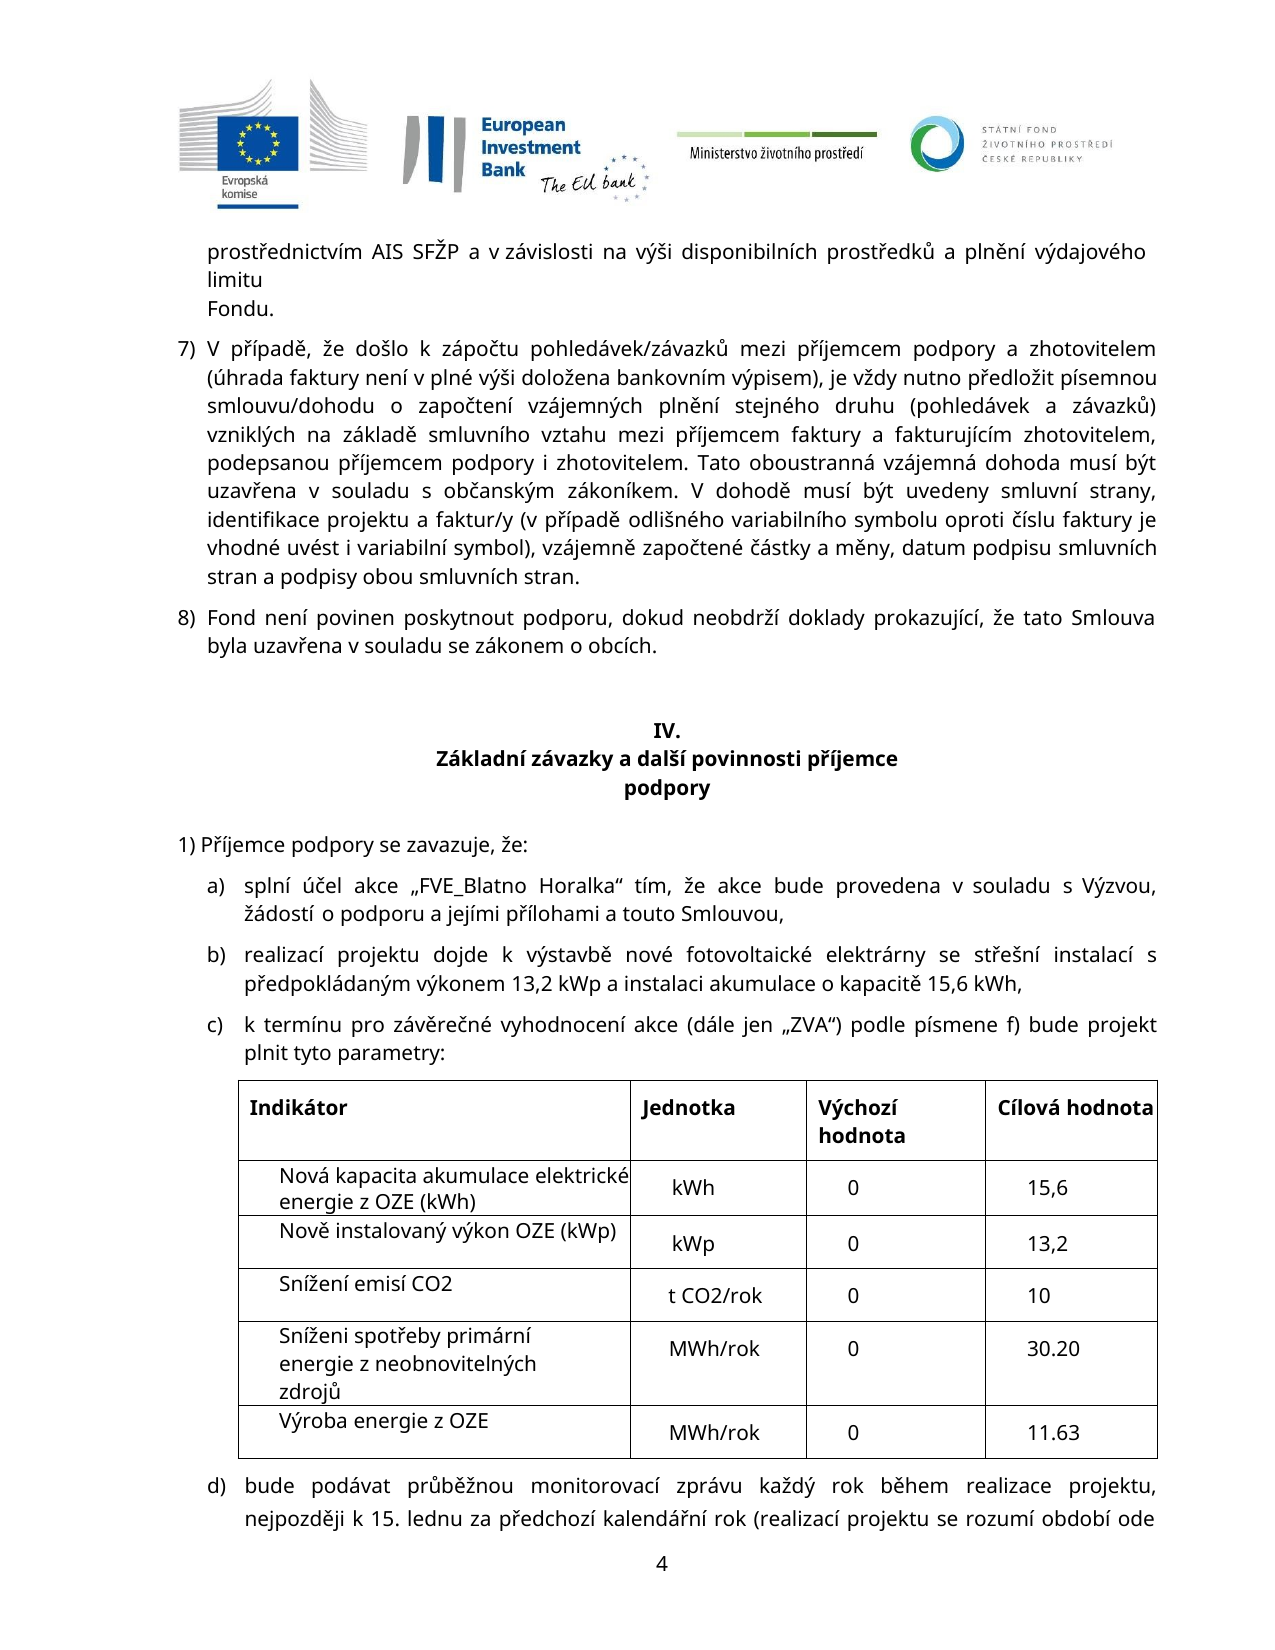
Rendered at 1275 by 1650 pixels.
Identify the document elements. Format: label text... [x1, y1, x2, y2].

table_cell 15,6 [986, 1161, 1157, 1215]
table_cell 0 [807, 1269, 985, 1321]
table_header Cílová hodnota [986, 1081, 1157, 1160]
table_cell 30.20 [986, 1322, 1157, 1405]
table_cell Nově instalovaný výkon OZE (kWp) [239, 1216, 630, 1268]
table_cell 10 [986, 1269, 1157, 1321]
text Fondu. [207, 294, 1171, 322]
subtitle IV. [273, 716, 1062, 744]
table_cell Výroba energie z OZE [239, 1406, 630, 1458]
table_cell 13,2 [986, 1216, 1157, 1268]
table_cell 0 [807, 1322, 985, 1405]
table_cell 0 [807, 1216, 985, 1268]
table_cell MWh/rok [631, 1406, 806, 1458]
table_header Výchozí hodnota [807, 1081, 985, 1160]
list splní účel akce „FVE_Blatno Horalka“ tím, že akce bude provedena v souladu s Výzvou, žádostí o podporu a jejími přílohami a touto Smlouvou, [207, 871, 1157, 928]
table_cell Snížení emisí CO2 [239, 1269, 630, 1321]
list k termínu pro závěrečné vyhodnocení akce (dále jen „ZVA“) podle písmene f) bude projekt plnit tyto parametry: [207, 1010, 1157, 1067]
table_cell kWp [631, 1216, 806, 1268]
subtitle Základní závazky a další povinnosti příjemce podpory [404, 744, 930, 801]
picture [177, 73, 1115, 213]
text prostřednictvím AIS SFŽP a v závislosti na výši disponibilních prostředků a plnění výdajového limitu [207, 237, 1171, 294]
table_cell kWh [631, 1161, 806, 1215]
table_header Indikátor [239, 1081, 630, 1160]
table_cell Sníženi spotřeby primární energie z neobnovitelných zdrojů [239, 1322, 630, 1405]
table_cell t CO2/rok [631, 1269, 806, 1321]
table_cell 0 [807, 1161, 985, 1215]
table_cell Nová kapacita akumulace elektrické energie z OZE (kWh) [239, 1161, 630, 1215]
table_cell MWh/rok [631, 1322, 806, 1405]
list realizací projektu dojde k výstavbě nové fotovoltaické elektrárny se střešní instalací s předpokládaným výkonem 13,2 kWp a instalaci akumulace o kapacitě 15,6 kWh, [207, 940, 1157, 997]
table_cell 11.63 [986, 1406, 1157, 1458]
table_header Jednotka [631, 1081, 806, 1160]
list V případě, že došlo k zápočtu pohledávek/závazků mezi příjemcem podpory a zhotovitelem (úhrada faktury není v plné výši doložena bankovním výpisem), je vždy nutno předložit písemnou smlouvu/dohodu o započtení vzájemných plnění stejného druhu (pohledávek a závazků) vzniklých na základě smluvního vztahu mezi příjemcem faktury a fakturujícím zhotovitelem, podepsanou příjemcem podpory i zhotovitelem. Tato oboustranná vzájemná dohoda musí být uzavřena v souladu s občanským zákoníkem. V dohodě musí být uvedeny smluvní strany, identifikace projektu a faktur/y (v případě odlišného variabilního symbolu oproti číslu faktury je vhodné uvést i variabilní symbol), vzájemně započtené částky a měny, datum podpisu smluvních stran a podpisy obou smluvních stran. [177, 334, 1157, 590]
list Fond není povinen poskytnout podporu, dokud neobdrží doklady prokazující, že tato Smlouva byla uzavřena v souladu se zákonem o obcích. [177, 603, 1157, 660]
table_cell 0 [807, 1406, 985, 1458]
list Příjemce podpory se zavazuje, že: [177, 830, 1171, 858]
